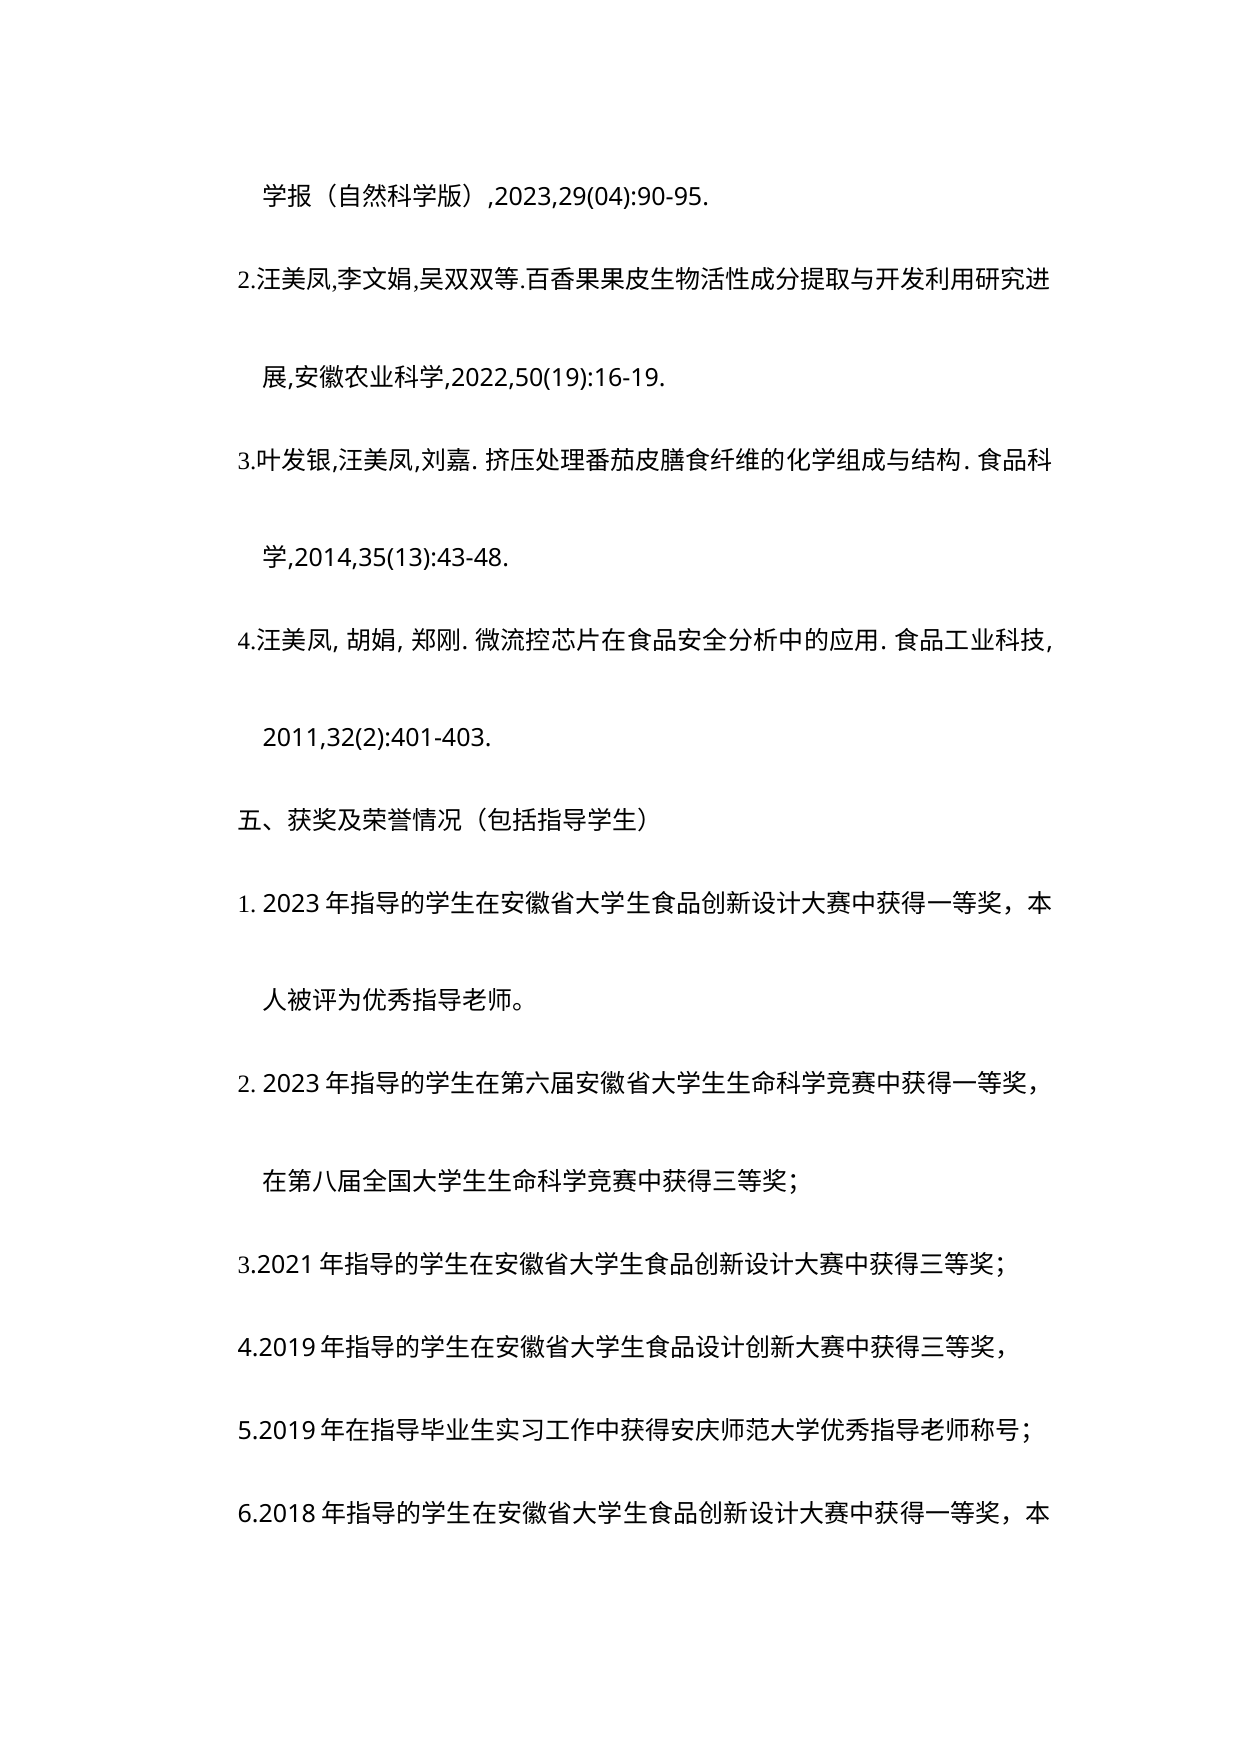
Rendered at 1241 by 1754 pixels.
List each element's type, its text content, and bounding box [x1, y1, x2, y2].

text 4.汪美凤, 胡娟, 郑刚. 微流控芯片在食品安全分析中的应用. 食品工业科技, 2011,32(2):401-403. [237, 606, 1053, 769]
text 五、获奖及荣誉情况（包括指导学生） [187, 786, 1053, 851]
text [237, 1479, 1053, 1544]
text 2.汪美凤,李文娟,吴双双等.百香果果皮生物活性成分提取与开发利用研究进展,安徽农业科学,2022,50(19):16-19. [237, 245, 1053, 408]
list 2023年指导的学生在第六届安徽省大学生生命科学竞赛中获得一等奖，在第八届全国大学生生命科学竞赛中获得三等奖； [237, 1049, 1053, 1212]
text 5.2019年在指导毕业生实习工作中获得安庆师范大学优秀指导老师称号； [237, 1396, 1053, 1461]
text 4.2019年指导的学生在安徽省大学生食品设计创新大赛中获得三等奖， [237, 1313, 1053, 1378]
text 3.叶发银,汪美凤,刘嘉. 挤压处理番茄皮膳食纤维的化学组成与结构. 食品科学,2014,35(13):43-48. [237, 426, 1053, 588]
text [237, 162, 1053, 227]
list 3.2021年指导的学生在安徽省大学生食品创新设计大赛中获得三等奖； [187, 1230, 1053, 1295]
text 1. 2023年指导的学生在安徽省大学生食品创新设计大赛中获得一等奖，本人被评为优秀指导老师。 [237, 869, 1053, 1031]
